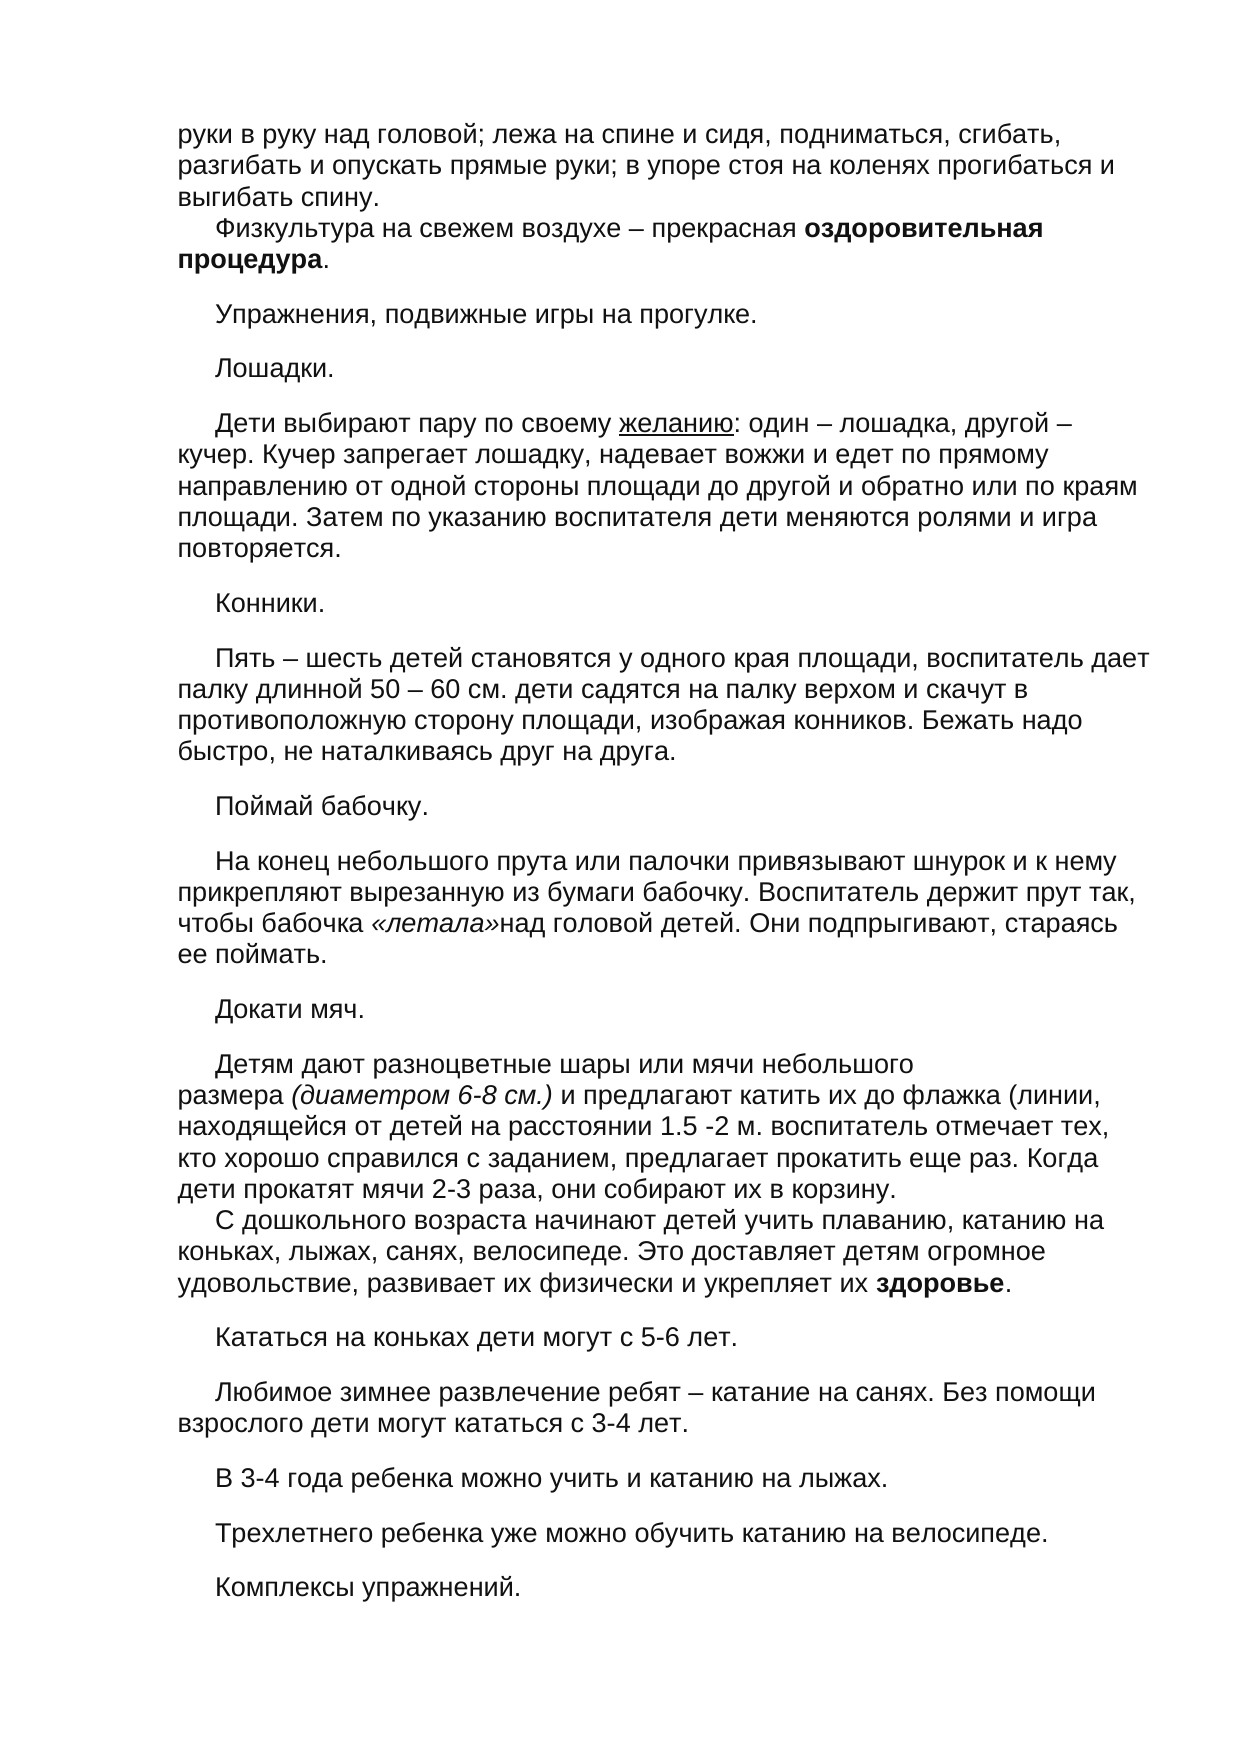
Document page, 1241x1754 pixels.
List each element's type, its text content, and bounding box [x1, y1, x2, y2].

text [177, 118, 1152, 212]
text Физкультура на свежем воздухе – прекрасная оздоровительная процедура. [177, 212, 1152, 274]
text На конец небольшого прута или палочки привязывают шнурок и к нему прикрепляют вырезанную из бумаги бабочку. Воспитатель держит прут так, чтобы бабочка «летала»над головой детей. Они подпрыгивают, стараясь ее поймать. [177, 845, 1152, 970]
text Пять – шесть детей становятся у одного края площади, воспитатель дает палку длинной 50 – 60 см. дети садятся на палку верхом и скачут в противоположную сторону площади, изображая конников. Бежать надо быстро, не наталкиваясь друг на друга. [177, 642, 1152, 767]
text Комплексы упражнений. [177, 1571, 1152, 1602]
text В 3-4 года ребенка можно учить и катанию на лыжах. [177, 1462, 1152, 1493]
text Любимое зимнее развлечение ребят – катание на санях. Без помощи взрослого дети могут кататься с 3-4 лет. [177, 1376, 1152, 1438]
text Поймай бабочку. [177, 790, 1152, 821]
text Детям дают разноцветные шары или мячи небольшого размера (диаметром 6-8 см.) и предлагают катить их до флажка (линии, находящейся от детей на расстоянии 1.5 -2 м. воспитатель отмечает тех, кто хорошо справился с заданием, предлагает прокатить еще раз. Когда дети прокатят мячи 2-3 раза, они собирают их в корзину. [177, 1048, 1152, 1204]
text Трехлетнего ребенка уже можно обучить катанию на велосипеде. [177, 1517, 1152, 1548]
text С дошкольного возраста начинают детей учить плаванию, катанию на коньках, лыжах, санях, велосипеде. Это доставляет детям огромное удовольствие, развивает их физически и укрепляет их здоровье. [177, 1204, 1152, 1298]
text Лошадки. [177, 352, 1152, 384]
text Конники. [177, 587, 1152, 618]
text Докати мяч. [177, 993, 1152, 1024]
text Дети выбирают пару по своему желанию: один – лошадка, другой – кучер. Кучер запрегает лошадку, надевает вожжи и едет по прямому направлению от одной стороны площади до другой и обратно или по краям площади. Затем по указанию воспитателя дети меняются ролями и игра повторяется. [177, 407, 1152, 563]
text Кататься на коньках дети могут с 5-6 лет. [177, 1321, 1152, 1352]
text Упражнения, подвижные игры на прогулке. [177, 298, 1152, 329]
